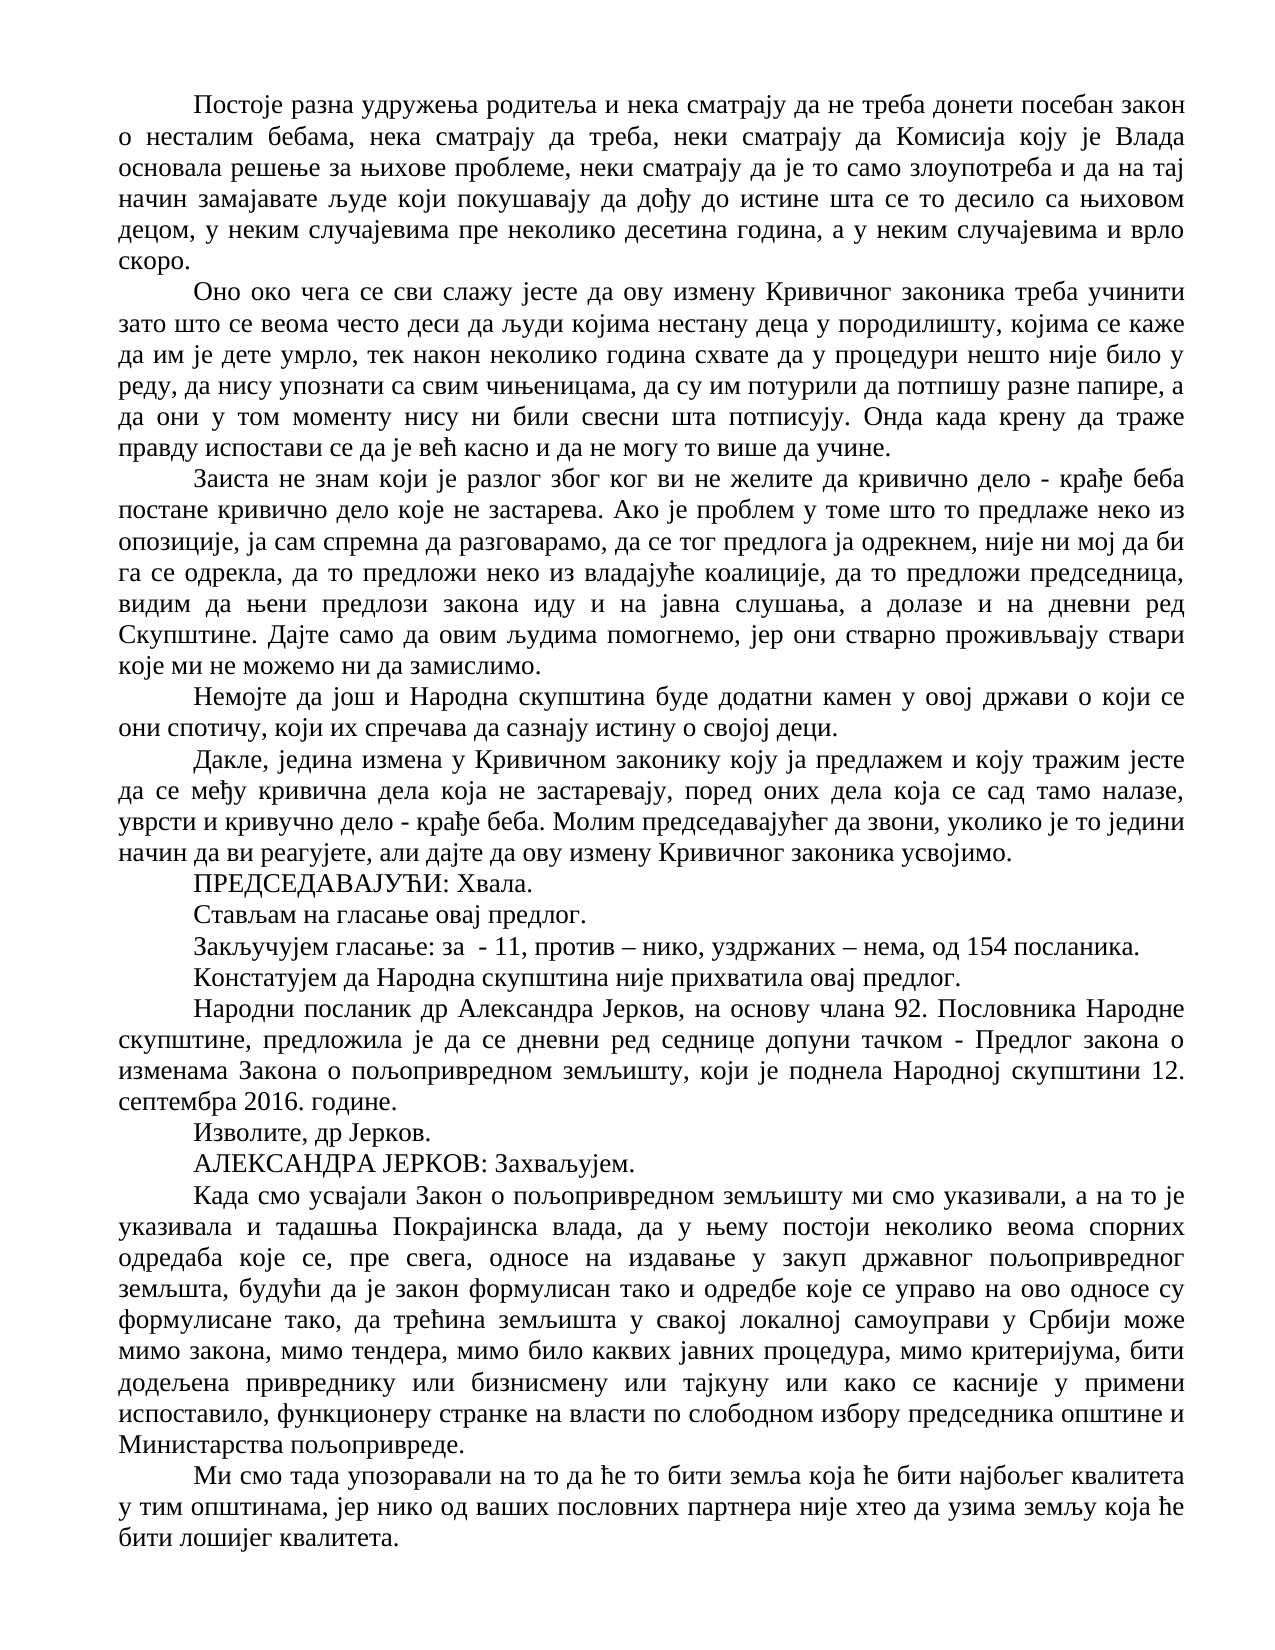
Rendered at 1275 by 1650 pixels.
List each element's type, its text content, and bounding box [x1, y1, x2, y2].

text Констатујем да Народна скупштина није прихватила овај предлог. [118, 961, 1186, 992]
text АЛЕКСАНДРА ЈЕРКОВ: Захваљујем. [118, 1148, 1186, 1179]
text Закључујем гласање: за - 11, против – нико, уздржаних – нема, од 154 посланика. [118, 929, 1186, 961]
text Стављам на гласање овај предлог. [118, 898, 1186, 929]
text Дакле, једина измена у Кривичном законику коју ја предлажем и коју тражим јесте да се међу кривична дела која не застаревају, поред оних дела која се сад тамо налазе, уврсти и кривучно дело - крађе беба. Молим председавајућег да звони, уколико је то једини начин да ви реагујете, али дајте да ову измену Кривичног законика усвојимо. [118, 743, 1186, 867]
text Народни посланик др Александра Јерков, на основу члана 92. Пословника Народне скупштине, предложила је да се дневни ред седнице допуни тачком - Предлог закона о изменама Закона о пољопривредном земљишту, који је поднела Народној скупштини 12. септембра 2016. године. [118, 992, 1186, 1116]
text Заиста не знам који је разлог због ког ви не желите да кривично дело - крађе беба постане кривично дело које не застарева. Ако је проблем у томе што то предлаже неко из опозиције, ја сам спремна да разговарамо, да се тог предлога ја одрекнем, није ни мој да би га се одрекла, да то предложи неко из владајуће коалиције, да то предложи председница, видим да њени предлози закона иду и на јавна слушања, а долазе и на дневни ред Скупштине. Дајте само да овим људима помогнемо, јер они стварно проживљвају ствари које ми не можемо ни да замислимо. [118, 462, 1186, 680]
text Ми смо тада упозоравали на то да ће то бити земља која ће бити најбољег квалитета у тим општинама, јер нико од ваших пословних партнера није хтео да узима земљу која ће бити лошијег квалитета. [118, 1459, 1186, 1552]
text Немојте да још и Народна скупштина буде додатни камен у овој држави о који се они спотичу, који их спречава да сазнају истину о својој деци. [118, 680, 1186, 743]
text Када смо усвајали Закон о пољопривредном земљишту ми смо указивали, а на то је указивала и тадашња Покрајинска влада, да у њему постоји неколико веома спорних одредаба које се, пре свега, односе на издавање у закуп државног пољопривредног земљшта, будући да је закон формулисан тако и одредбе које се управо на ово односе су формулисане тако, да трећина земљишта у свакој локалној самоуправи у Србији може мимо закона, мимо тендера, мимо било каквих јавних процедура, мимо критеријума, бити додељена привреднику или бизнисмену или тајкуну или како се касније у примени испоставило, функционеру странке на власти по слободном избору председника општине и Министарства пољопривреде. [118, 1179, 1186, 1459]
text Изволите, др Јерков. [118, 1116, 1186, 1148]
text Оно око чега се сви слажу јесте да ову измену Кривичног законика треба учинити зато што се веома често деси да људи којима нестану деца у породилишту, којима се каже да им је дете умрло, тек након неколико година схвате да у процедури нешто није било у реду, да нису упознати са свим чињеницама, да су им потурили да потпишу разне папире, а да они у том моменту нису ни били свесни шта потписују. Онда када крену да траже правду испостави се да је већ касно и да не могу то више да учине. [118, 276, 1186, 462]
text Постоје разна удружења родитеља и нека сматрају да не треба донети посебан закон о несталим бебама, нека сматрају да треба, неки сматрају да Комисија коју је Влада основала решење за њихове проблеме, неки сматрају да је то само злоупотреба и да на тај начин замајавате људе који покушавају да дођу до истине шта се то десило са њиховом децом, у неким случајевима пре неколико десетина година, а у неким случајевима и врло скоро. [118, 89, 1186, 276]
text ПРЕДСЕДАВАЈУЋИ: Хвала. [118, 867, 1186, 898]
